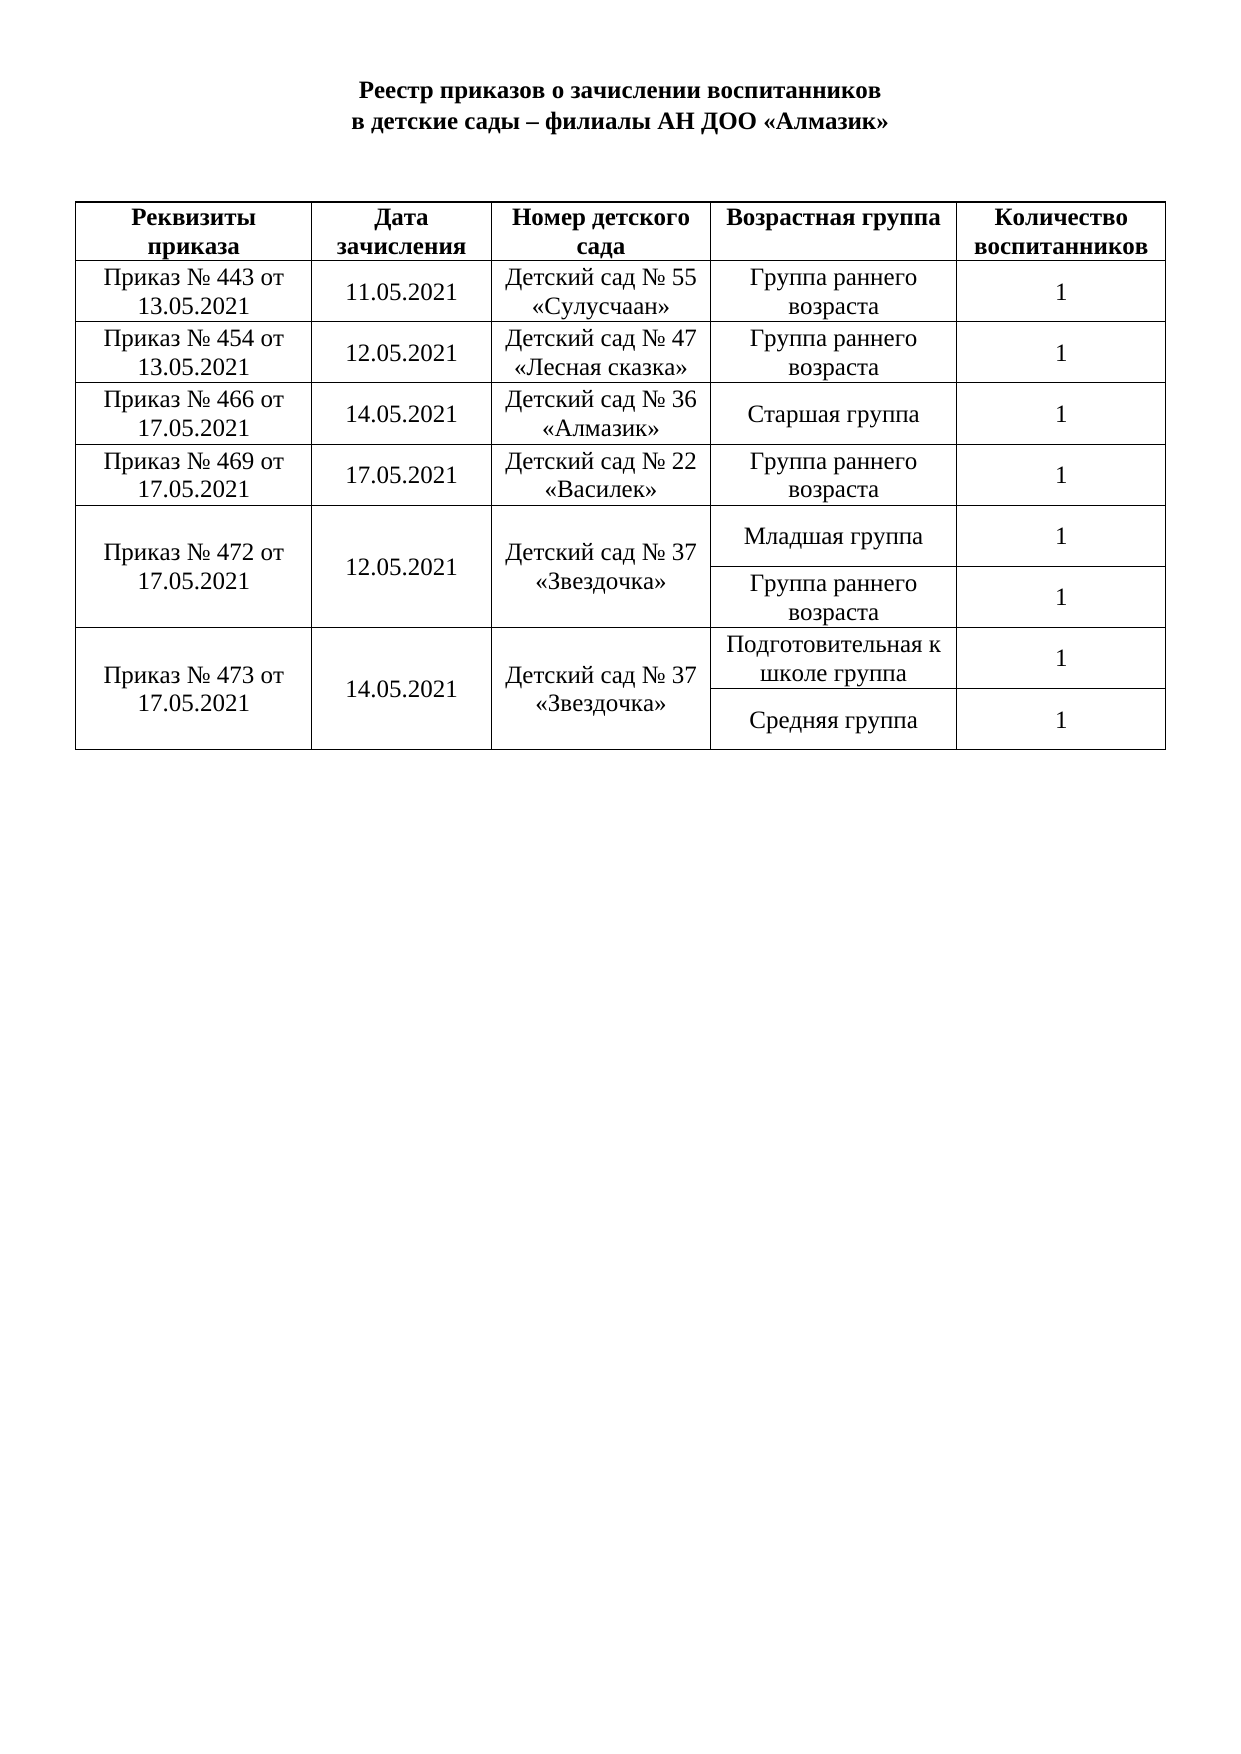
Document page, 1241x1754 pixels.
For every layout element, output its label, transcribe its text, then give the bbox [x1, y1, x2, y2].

table_cell Группа раннего возраста [711, 445, 956, 504]
table_cell Приказ № 472 от 17.05.2021 [76, 506, 311, 627]
table_cell Подготовительная к школе группа [711, 628, 956, 688]
table_cell 17.05.2021 [312, 445, 491, 504]
table_header Дата зачисления [312, 203, 491, 260]
text Реестр приказов о зачислении воспитанников [75, 75, 1165, 104]
table_cell Группа раннего возраста [711, 261, 956, 321]
table_cell 1 [957, 445, 1165, 504]
table_header Реквизиты приказа [76, 203, 311, 260]
table_cell 1 [957, 261, 1165, 321]
table_cell Приказ № 454 от 13.05.2021 [76, 322, 311, 382]
table_cell Детский сад № 47 «Лесная сказка» [492, 322, 710, 382]
table_cell Группа раннего возраста [711, 322, 956, 382]
table_cell 1 [957, 322, 1165, 382]
table_cell Детский сад № 22 «Василек» [492, 445, 710, 504]
table_cell Приказ № 466 от 17.05.2021 [76, 383, 311, 443]
table_cell Группа раннего возраста [711, 567, 956, 627]
table_cell 11.05.2021 [312, 261, 491, 321]
table_header Номер детского сада [492, 203, 710, 260]
table_cell 12.05.2021 [312, 506, 491, 627]
text в детские сады – филиалы АН ДОО «Алмазик» [75, 106, 1165, 135]
table_cell Приказ № 469 от 17.05.2021 [76, 445, 311, 504]
table_cell 14.05.2021 [312, 383, 491, 443]
table_cell Детский сад № 36 «Алмазик» [492, 383, 710, 443]
table_header Количество воспитанников [957, 203, 1165, 260]
table_cell 1 [957, 689, 1165, 749]
table_cell 1 [957, 628, 1165, 688]
table_cell Детский сад № 37 «Звездочка» [492, 506, 710, 627]
table_cell 1 [957, 567, 1165, 627]
table_cell Средняя группа [711, 689, 956, 749]
table_cell 14.05.2021 [312, 628, 491, 749]
table_cell 12.05.2021 [312, 322, 491, 382]
table_cell Младшая группа [711, 506, 956, 566]
table_cell Приказ № 473 от 17.05.2021 [76, 628, 311, 749]
table_cell Старшая группа [711, 383, 956, 443]
table_cell 1 [957, 506, 1165, 566]
table_cell 1 [957, 383, 1165, 443]
table_header Возрастная группа [711, 203, 956, 260]
table_cell Детский сад № 37 «Звездочка» [492, 628, 710, 749]
table_cell Приказ № 443 от 13.05.2021 [76, 261, 311, 321]
table_cell Детский сад № 55 «Сулусчаан» [492, 261, 710, 321]
